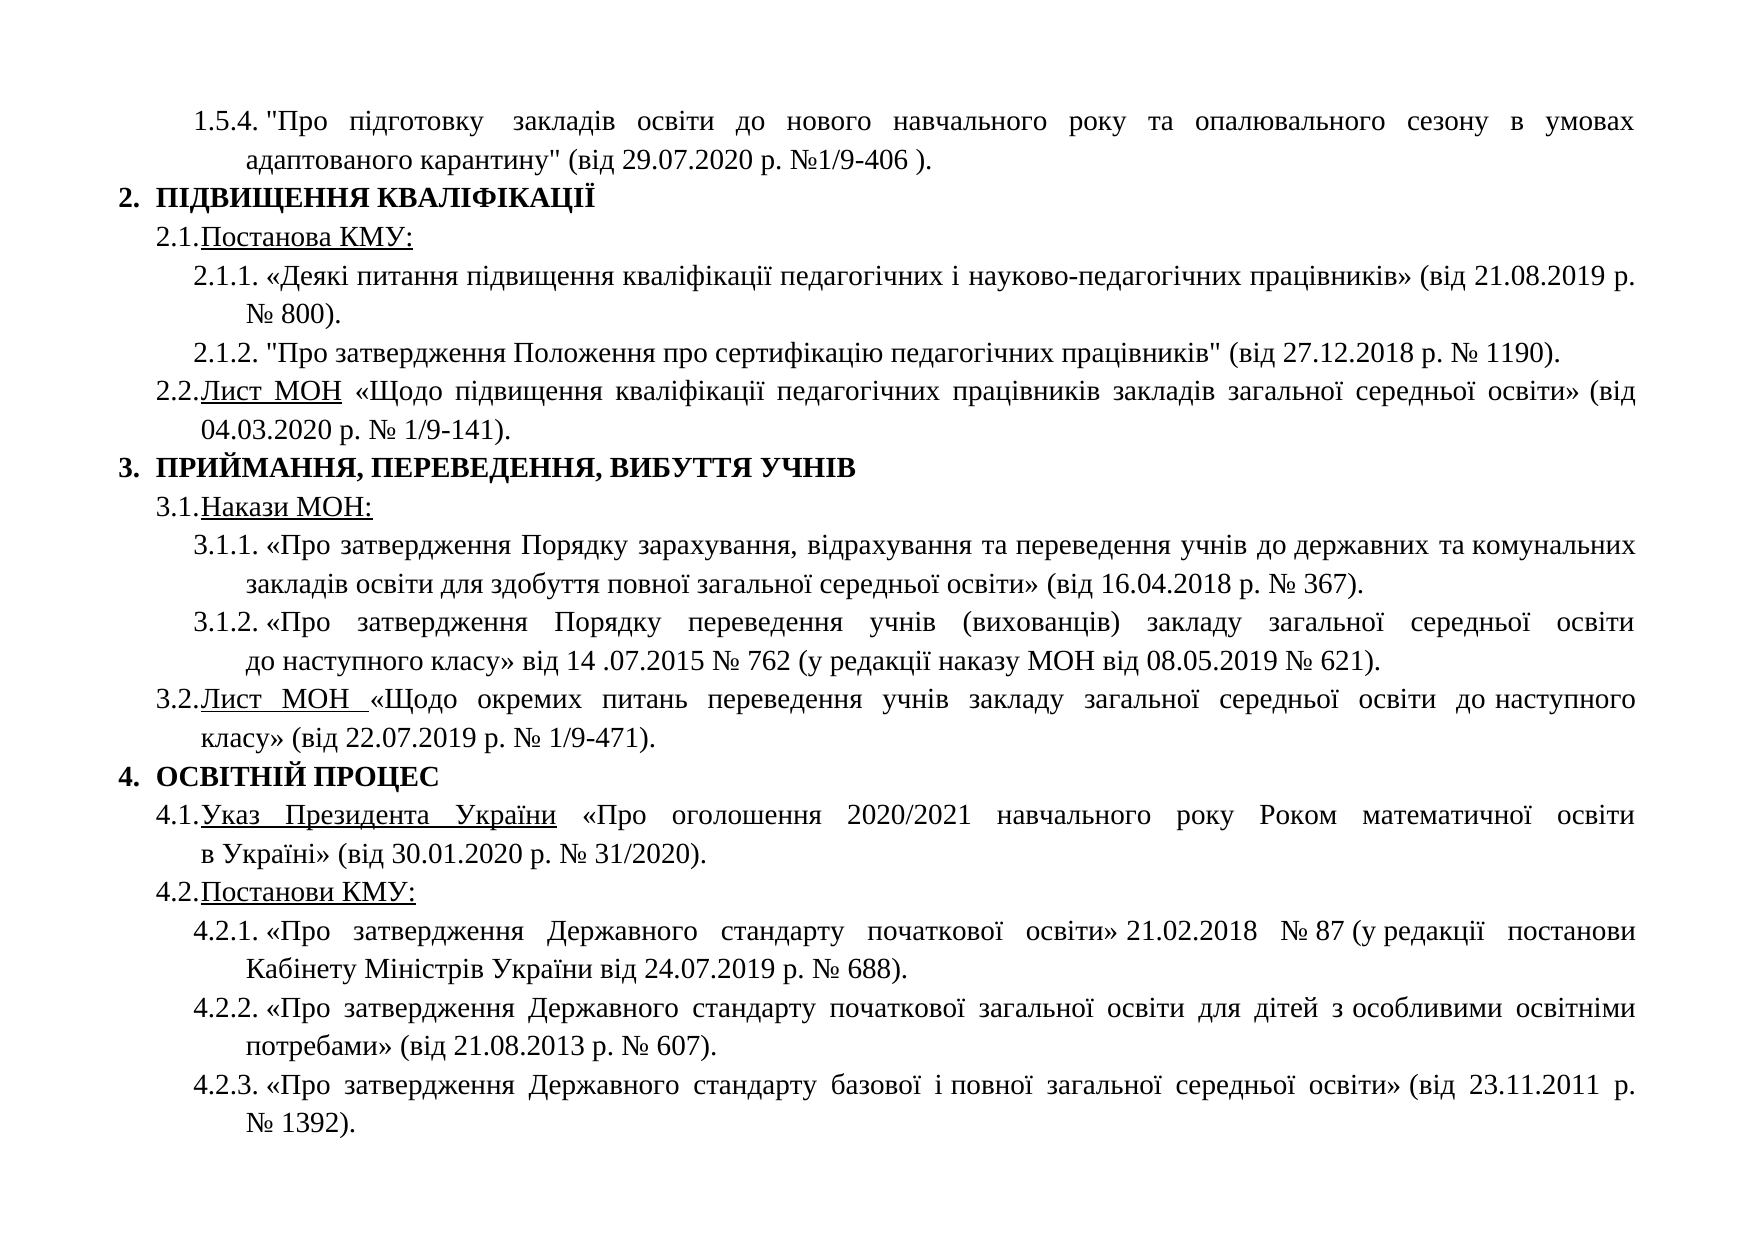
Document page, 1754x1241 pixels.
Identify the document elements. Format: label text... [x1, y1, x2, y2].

list «Про затвердження Державного стандарту початкової освіти» 21.02.2018 № 87 (у редакції постанови Кабінету Міністрів України від 24.07.2019 р. № 688). [193, 913, 1636, 985]
list ОСВІТНІЙ ПРОЦЕС [118, 759, 1636, 792]
list ПРИЙМАННЯ, ПЕРЕВЕДЕННЯ, ВИБУТТЯ УЧНІВ [118, 450, 1636, 484]
list «Деякі питання підвищення кваліфікації педагогічних і науково-педагогічних працівників» (від 21.08.2019 р. № 800). [193, 258, 1636, 330]
list «Про затвердження Державного стандарту базової і повної загальної середньої освіти» (від 23.11.2011 р. № 1392). [193, 1067, 1636, 1139]
list «Про затвердження Порядку зарахування, відрахування та переведення учнів до державних та комунальних закладів освіти для здобуття повної загальної середньої освіти» (від 16.04.2018 р. № 367). [193, 527, 1636, 599]
list Лист МОН «Щодо підвищення кваліфікації педагогічних працівників закладів загальної середньої освіти» (від 04.03.2020 р. № 1/9-141). [156, 373, 1636, 445]
list Лист МОН «Щодо окремих питань переведення учнів закладу загальної середньої освіти до наступного класу» (від 22.07.2019 р. № 1/9-471). [156, 682, 1636, 754]
list «Про затвердження Державного стандарту початкової загальної освіти для дітей з особливими освітніми потребами» (від 21.08.2013 р. № 607). [193, 990, 1636, 1062]
list Постанови КМУ: [156, 874, 1636, 908]
list «Про затвердження Порядку переведення учнів (вихованців) закладу загальної середньої освіти до наступного класу» від 14 .07.2015 № 762 (у редакції наказу МОН від 08.05.2019 № 621). [193, 604, 1636, 677]
list Указ Президента України «Про оголошення 2020/2021 навчального року Роком математичної освіти в Україні» (від 30.01.2020 р. № 31/2020). [156, 797, 1636, 869]
list "Про затвердження Положення про сертифікацію педагогічних працівників" (від 27.12.2018 р. № 1190). [193, 335, 1636, 368]
list "Про підготовку закладів освіти до нового навчального року та опалювального сезону в умовах адаптованого карантину" (від 29.07.2020 р. №1/9-406 ). [193, 103, 1636, 176]
list Постанова КМУ: [156, 219, 1636, 253]
list Накази МОН: [156, 489, 1636, 522]
list ПІДВИЩЕННЯ КВАЛІФІКАЦІЇ [118, 181, 1636, 214]
